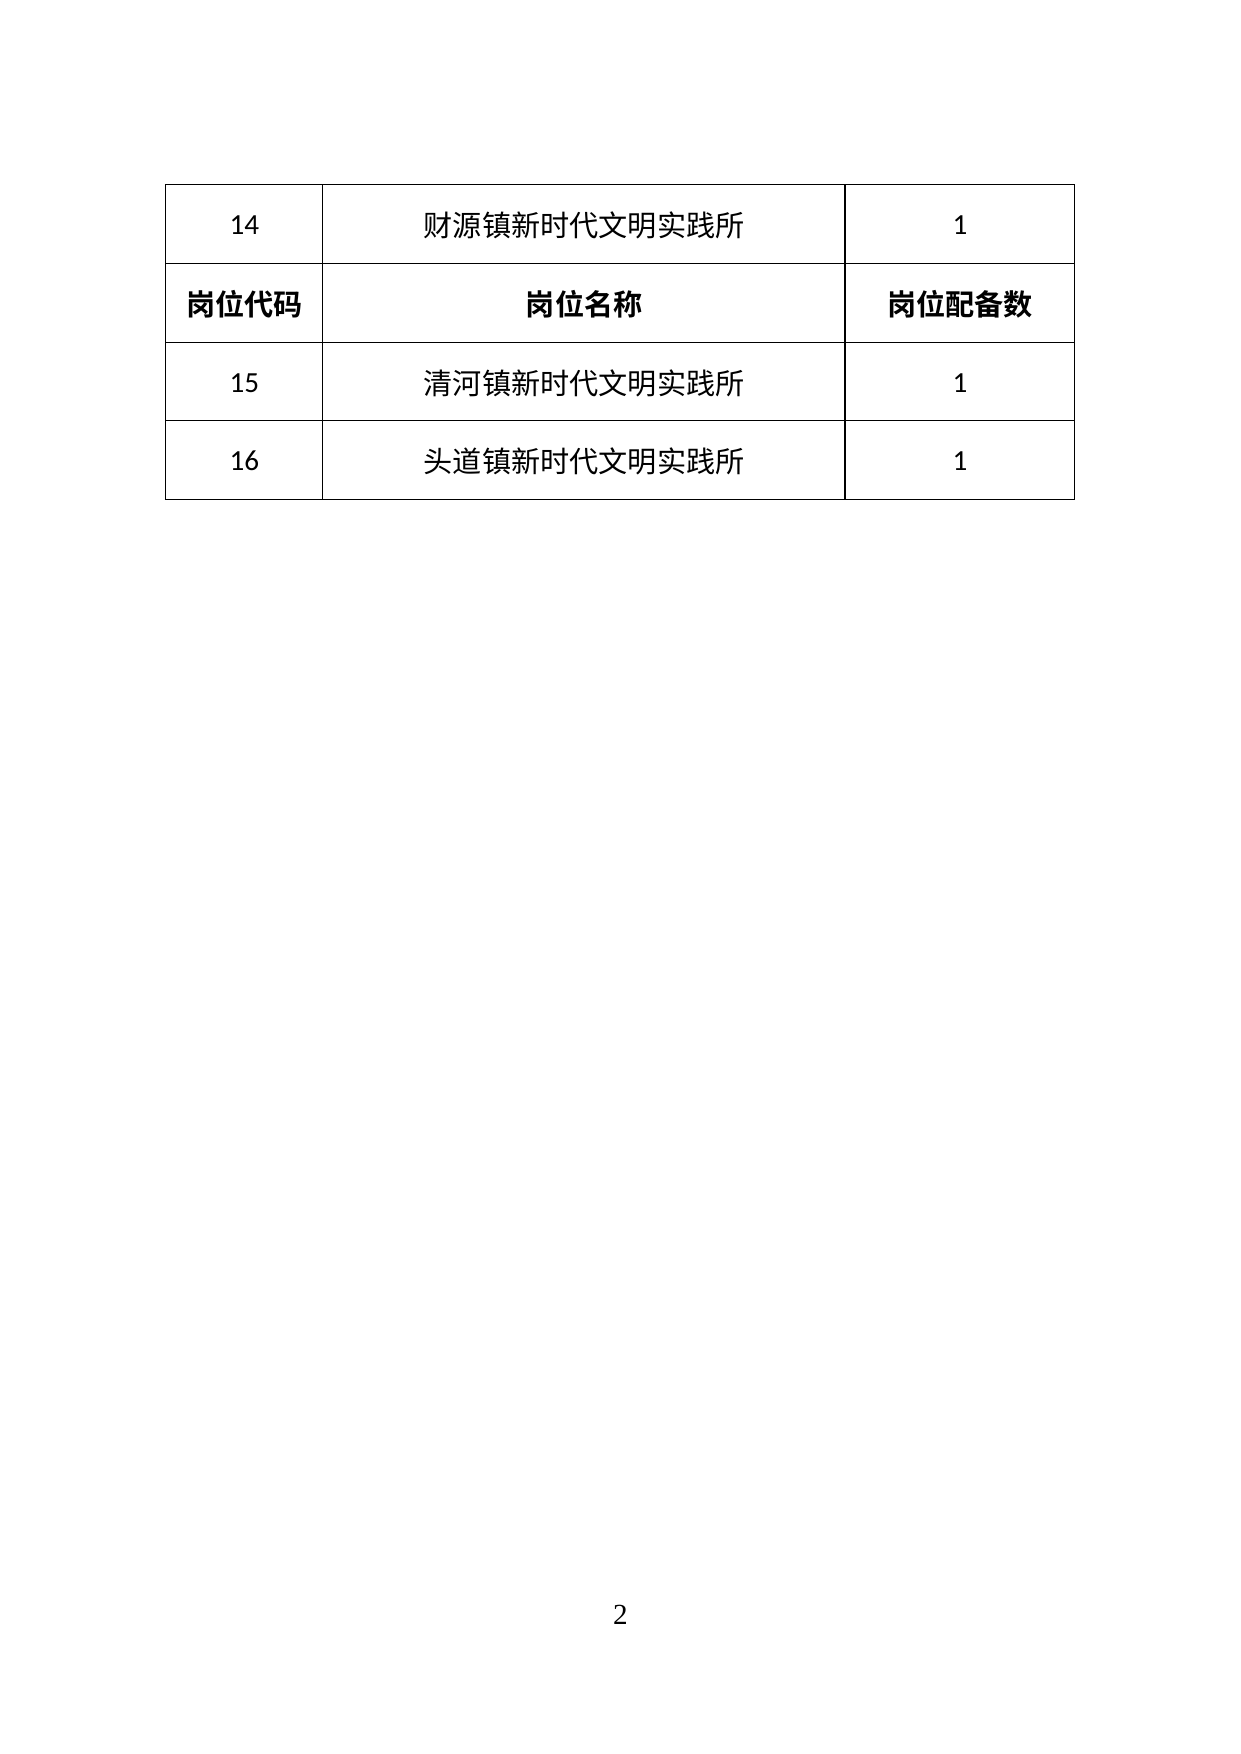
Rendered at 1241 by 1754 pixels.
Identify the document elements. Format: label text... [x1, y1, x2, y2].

table_cell 1 [846, 421, 1074, 499]
table_cell 头道镇新时代文明实践所 [323, 421, 844, 499]
table_cell 清河镇新时代文明实践所 [323, 343, 844, 420]
table_cell 14 [166, 185, 322, 263]
table_cell 1 [846, 343, 1074, 420]
table_cell 1 [846, 185, 1074, 263]
table_cell 岗位代码 [166, 264, 322, 342]
table_cell 财源镇新时代文明实践所 [323, 185, 844, 263]
table_cell 岗位配备数 [846, 264, 1074, 342]
table_cell 15 [166, 343, 322, 420]
table_cell 岗位名称 [323, 264, 844, 342]
table_cell 16 [166, 421, 322, 499]
